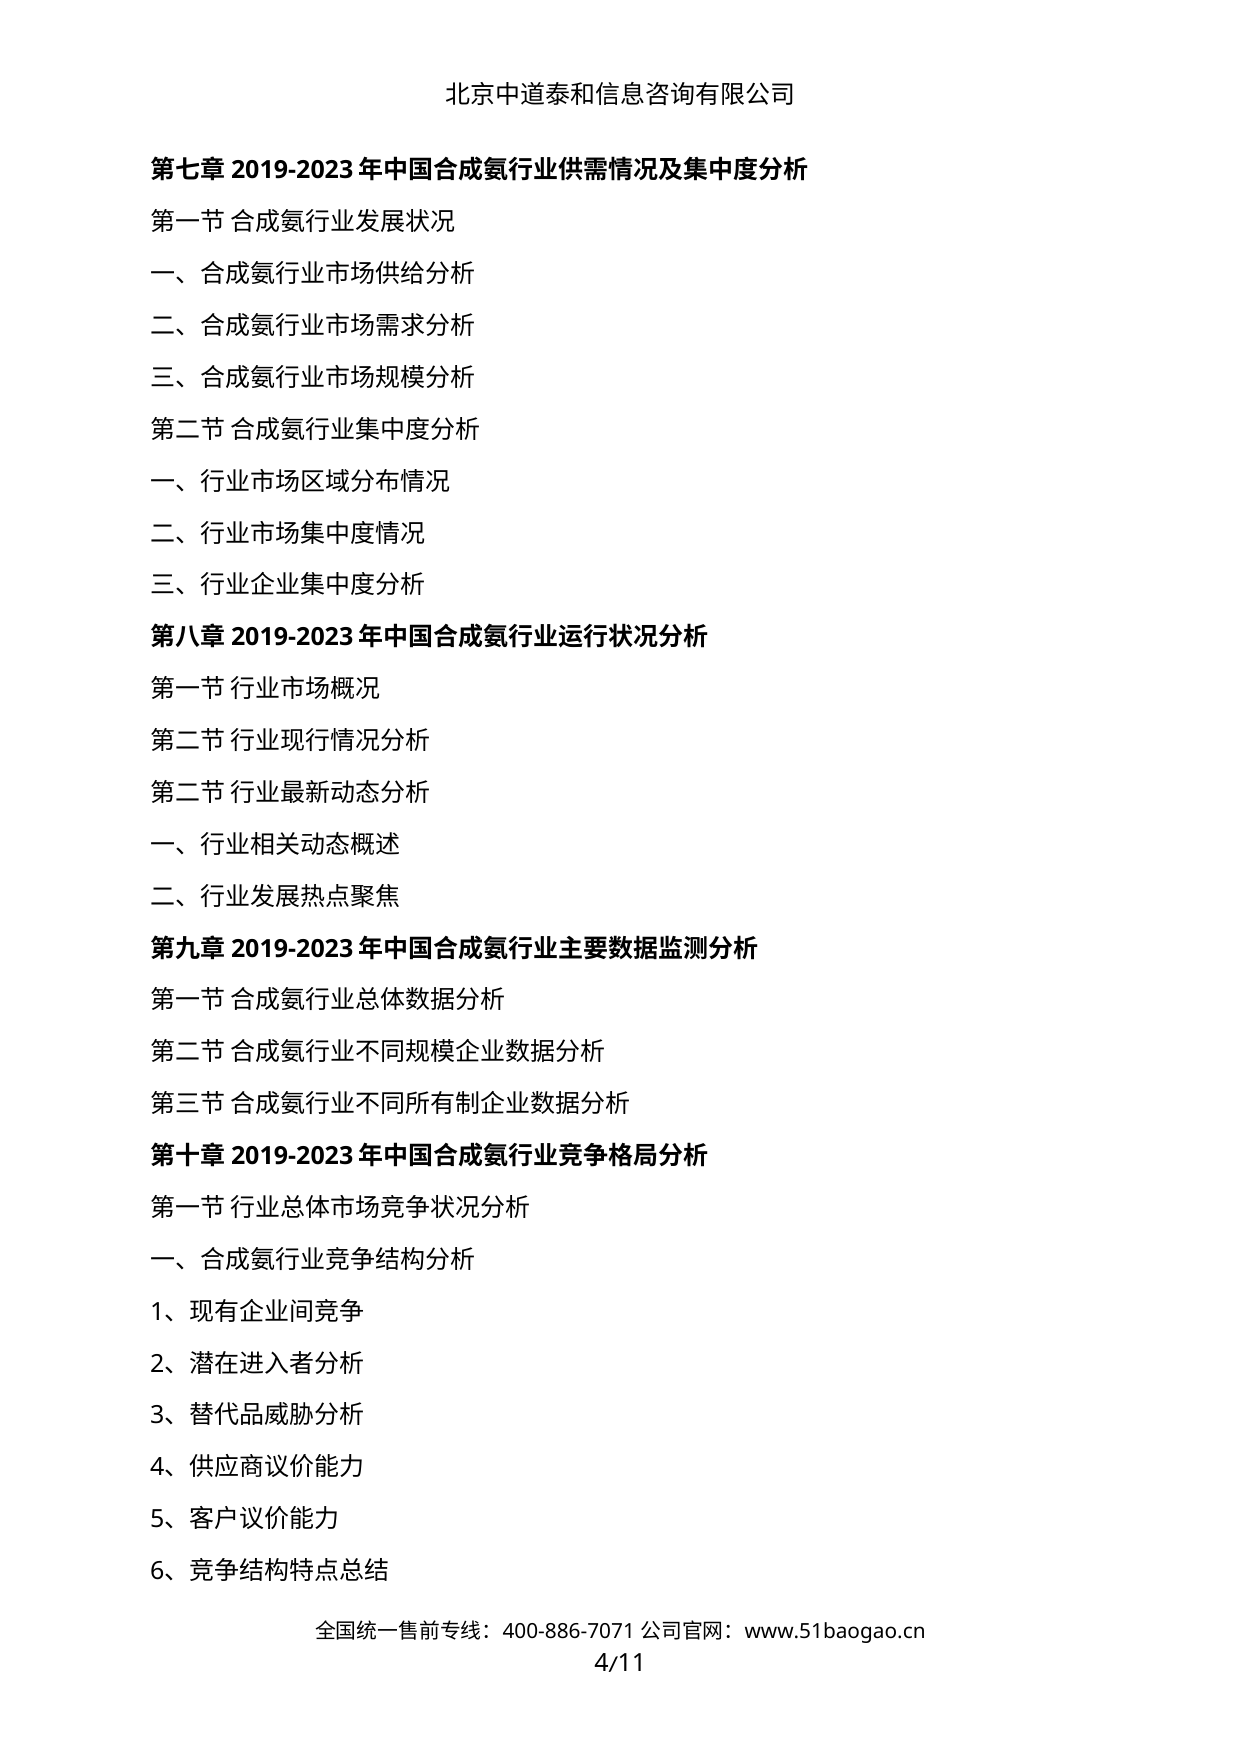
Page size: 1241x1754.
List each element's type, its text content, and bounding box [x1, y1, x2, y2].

text 一、合成氨行业竞争结构分析 [150, 1239, 1090, 1276]
text 第二节 行业最新动态分析 [150, 772, 1090, 809]
text 第二节 合成氨行业不同规模企业数据分析 [150, 1032, 1090, 1068]
text 第三节 合成氨行业不同所有制企业数据分析 [150, 1084, 1090, 1120]
text 第九章 2019-2023年中国合成氨行业主要数据监测分析 [150, 928, 1090, 964]
text 3、替代品威胁分析 [150, 1395, 1090, 1431]
text 1、现有企业间竞争 [150, 1291, 1090, 1327]
text 第七章 2019-2023年中国合成氨行业供需情况及集中度分析 [150, 150, 1090, 186]
text 第八章 2019-2023年中国合成氨行业运行状况分析 [150, 617, 1090, 653]
text 第一节 合成氨行业总体数据分析 [150, 980, 1090, 1016]
text 第十章 2019-2023年中国合成氨行业竞争格局分析 [150, 1136, 1090, 1172]
text 第一节 行业总体市场竞争状况分析 [150, 1187, 1090, 1224]
text 三、行业企业集中度分析 [150, 565, 1090, 601]
text 一、行业相关动态概述 [150, 824, 1090, 861]
text 二、行业市场集中度情况 [150, 513, 1090, 549]
text 4、供应商议价能力 [150, 1447, 1090, 1483]
text 5、客户议价能力 [150, 1499, 1090, 1535]
text 三、合成氨行业市场规模分析 [150, 357, 1090, 394]
text 第二节 合成氨行业集中度分析 [150, 409, 1090, 446]
text 二、行业发展热点聚焦 [150, 876, 1090, 912]
text 二、合成氨行业市场需求分析 [150, 306, 1090, 342]
text 第一节 行业市场概况 [150, 669, 1090, 705]
text 一、合成氨行业市场供给分析 [150, 254, 1090, 290]
text 一、行业市场区域分布情况 [150, 461, 1090, 497]
text 6、竞争结构特点总结 [150, 1551, 1090, 1587]
text 第一节 合成氨行业发展状况 [150, 202, 1090, 238]
text 2、潜在进入者分析 [150, 1343, 1090, 1379]
text 第二节 行业现行情况分析 [150, 721, 1090, 757]
